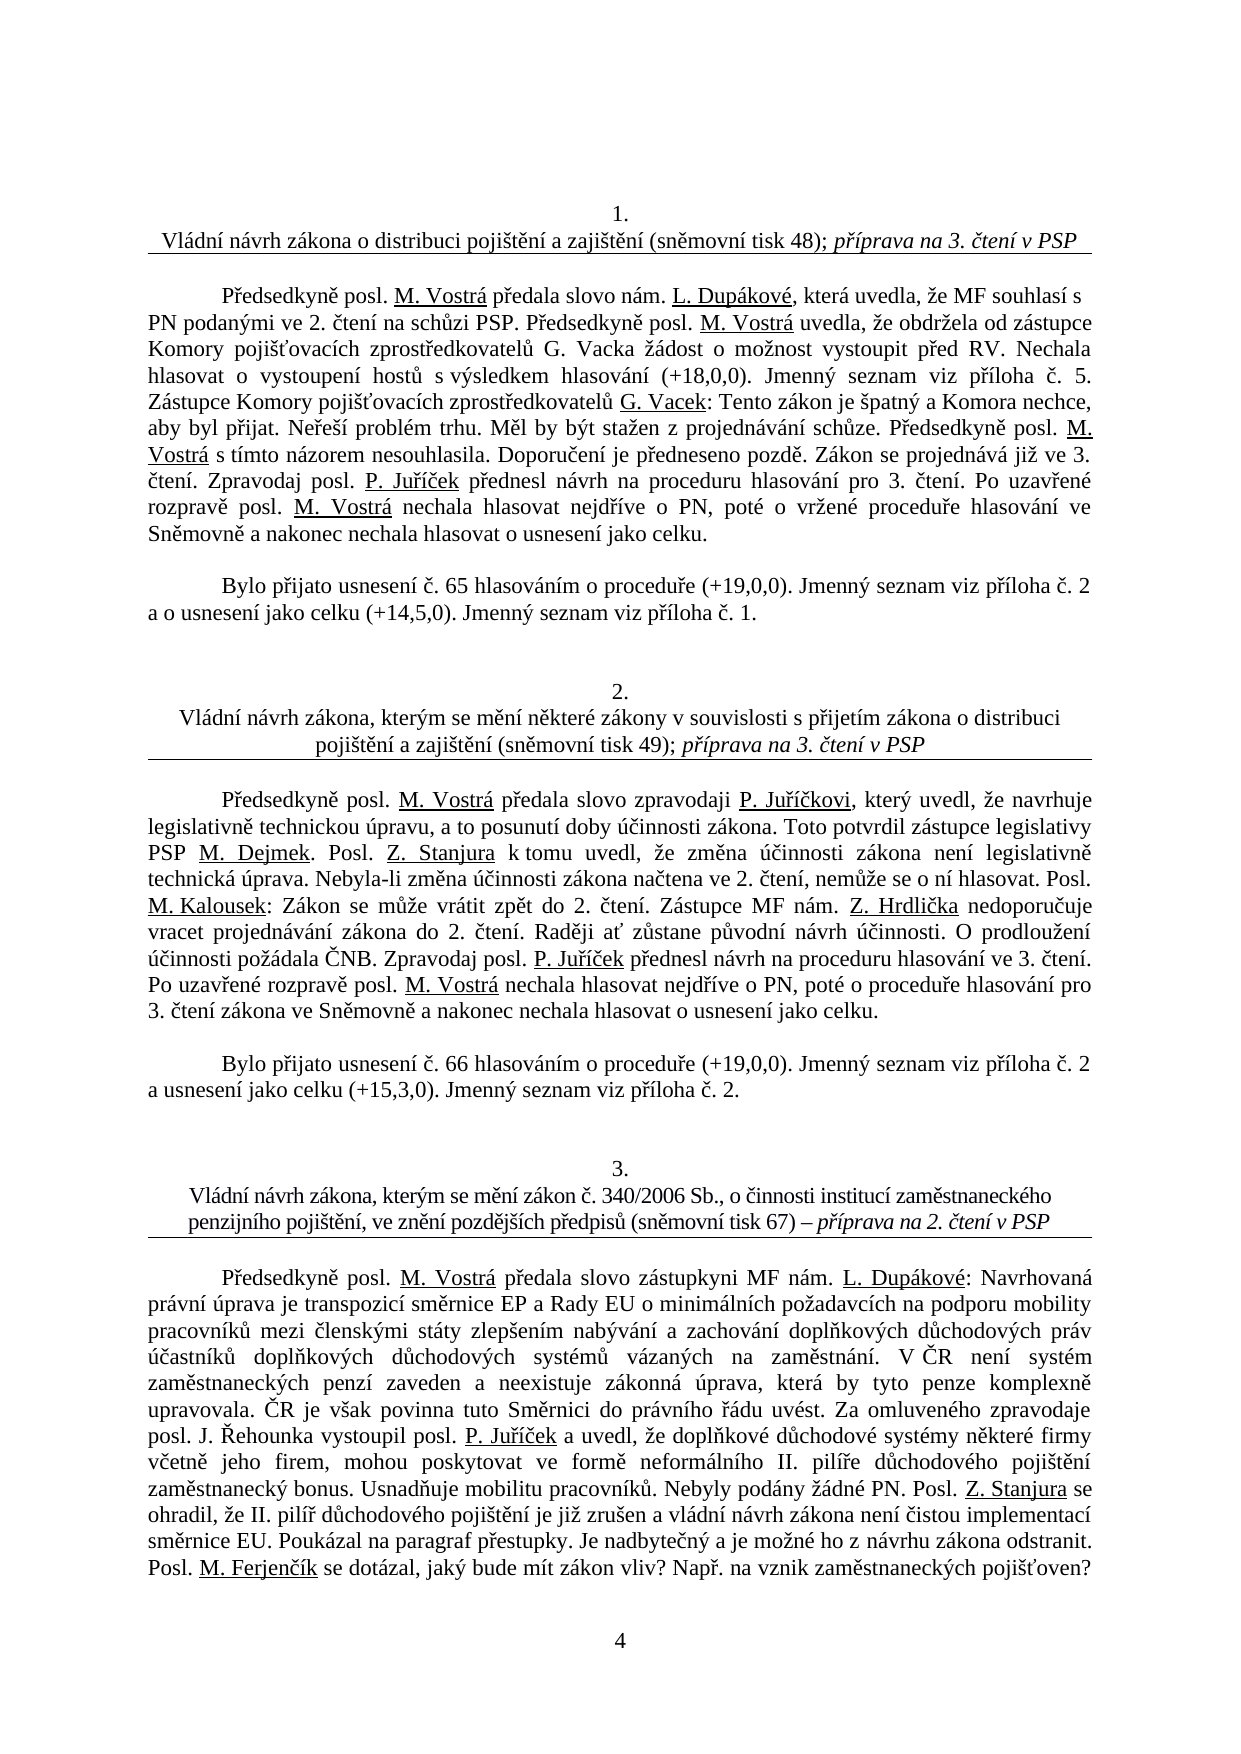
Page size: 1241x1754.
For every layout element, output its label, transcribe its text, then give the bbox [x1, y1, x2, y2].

text Předsedkyně posl. M. Vostrá předala slovo zpravodaji P. Juříčkovi, který uvedl, že navrhuje legislativně technickou úpravu, a to posunutí doby účinnosti zákona. Toto potvrdil zástupce legislativy PSP M. Dejmek. Posl. Z. Stanjura k tomu uvedl, že změna účinnosti zákona není legislativně technická úprava. Nebyla-li změna účinnosti zákona načtena ve 2. čtení, nemůže se o ní hlasovat. Posl. M. Kalousek: Zákon se může vrátit zpět do 2. čtení. Zástupce MF nám. Z. Hrdlička nedoporučuje vracet projednávání zákona do 2. čtení. Raději ať zůstane původní návrh účinnosti. O prodloužení účinnosti požádala ČNB. Zpravodaj posl. P. Juříček přednesl návrh na proceduru hlasování ve 3. čtení. Po uzavřené rozpravě posl. M. Vostrá nechala hlasovat nejdříve o PN, poté o proceduře hlasování pro 3. čtení zákona ve Sněmovně a nakonec nechala hlasovat o usnesení jako celku. [148, 786, 1092, 1024]
list Vládní návrh zákona, kterým se mění zákon č. 340/2006 Sb., o činnosti institucí zaměstnaneckého penzijního pojištění, ve znění pozdějších předpisů (sněmovní tisk 67) – příprava na 2. čtení v PSP [148, 1182, 1092, 1237]
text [148, 1264, 1092, 1580]
text 3. [148, 1155, 1092, 1182]
list Vládní návrh zákona o distribuci pojištění a zajištění (sněmovní tisk 48); příprava na 3. čtení v PSP [148, 227, 1092, 253]
text Bylo přijato usnesení č. 66 hlasováním o proceduře (+19,0,0). Jmenný seznam viz příloha č. 2 a usnesení jako celku (+15,3,0). Jmenný seznam viz příloha č. 2. [148, 1050, 1092, 1103]
list 1. [148, 200, 1092, 227]
text Předsedkyně posl. M. Vostrá předala slovo nám. L. Dupákové, která uvedla, že MF souhlasí s PN podanými ve 2. čtení na schůzi PSP. Předsedkyně posl. M. Vostrá uvedla, že obdržela od zástupce Komory pojišťovacích zprostředkovatelů G. Vacka žádost o možnost vystoupit před RV. Nechala hlasovat o vystoupení hostů s výsledkem hlasování (+18,0,0). Jmenný seznam viz příloha č. 5. Zástupce Komory pojišťovacích zprostředkovatelů G. Vacek: Tento zákon je špatný a Komora nechce, aby byl přijat. Neřeší problém trhu. Měl by být stažen z projednávání schůze. Předsedkyně posl. M. Vostrá s tímto názorem nesouhlasila. Doporučení je předneseno pozdě. Zákon se projednává již ve 3. čtení. Zpravodaj posl. P. Juříček přednesl návrh na proceduru hlasování pro 3. čtení. Po uzavřené rozpravě posl. M. Vostrá nechala hlasovat nejdříve o PN, poté o vržené proceduře hlasování ve Sněmovně a nakonec nechala hlasovat o usnesení jako celku. [148, 283, 1092, 546]
text Vládní návrh zákona, kterým se mění některé zákony v souvislosti s přijetím zákona o distribuci pojištění a zajištění (sněmovní tisk 49); příprava na 3. čtení v PSP [148, 704, 1092, 759]
text Bylo přijato usnesení č. 65 hlasováním o proceduře (+19,0,0). Jmenný seznam viz příloha č. 2 a o usnesení jako celku (+14,5,0). Jmenný seznam viz příloha č. 1. [148, 572, 1092, 625]
text 2. [148, 678, 1092, 704]
